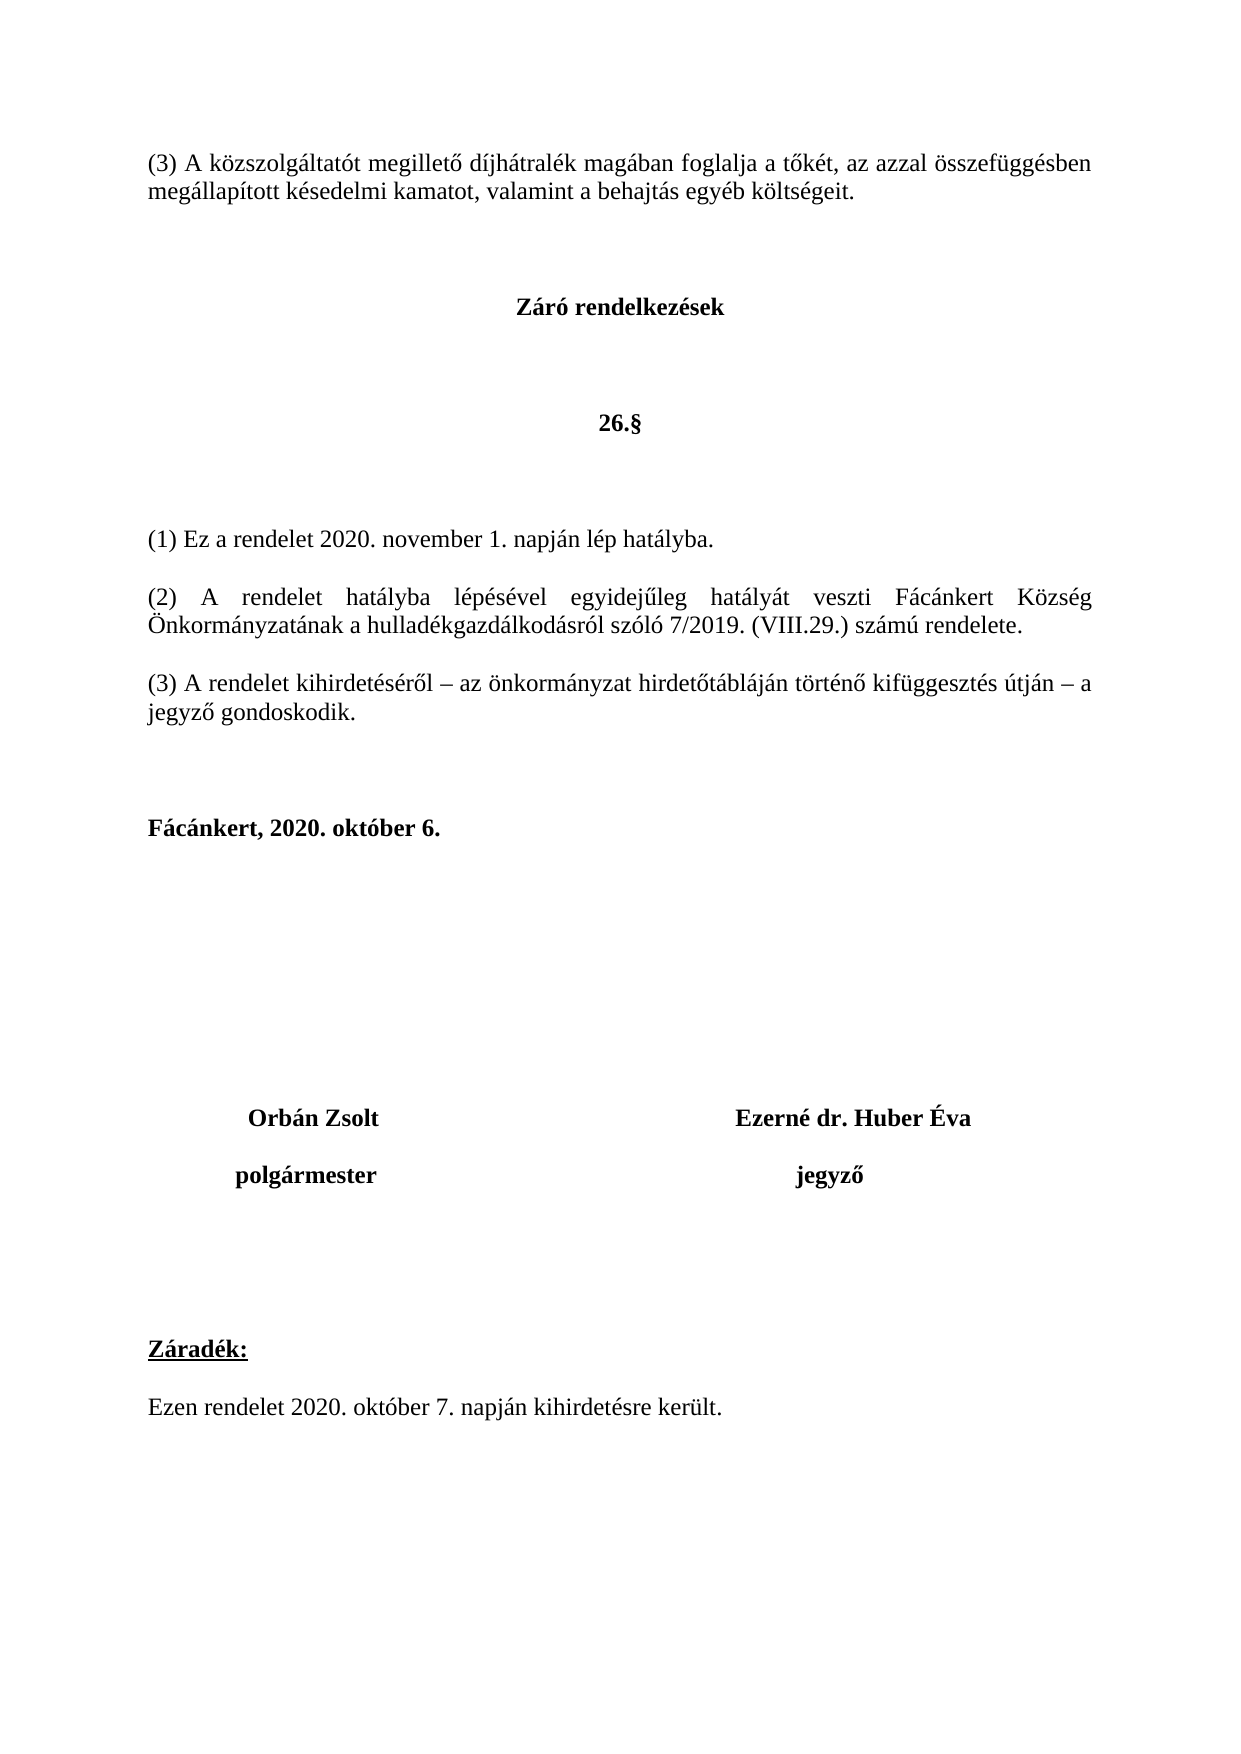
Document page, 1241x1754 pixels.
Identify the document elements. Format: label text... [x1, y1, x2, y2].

text Záró rendelkezések [148, 292, 1093, 321]
text (3) A közszolgáltatót megillető díjhátralék magában foglalja a tőkét, az azzal összefüggésben megállapított késedelmi kamatot, valamint a behajtás egyéb költségeit. [148, 148, 1093, 205]
text 26.§ [148, 408, 1093, 437]
text Fácánkert, 2020. október 6. [148, 813, 1093, 842]
text (2) A rendelet hatályba lépésével egyidejűleg hatályát veszti Fácánkert Község Önkormányzatának a hulladékgazdálkodásról szóló 7/2019. (VIII.29.) számú rendelete. [148, 582, 1093, 639]
text Orbán Zsolt Ezerné dr. Huber Éva [148, 1103, 1093, 1131]
text (3) A rendelet kihirdetéséről – az önkormányzat hirdetőtábláján történő kifüggesztés útján – a jegyző gondoskodik. [148, 668, 1093, 726]
text Záradék: [148, 1334, 1093, 1363]
text Ezen rendelet 2020. október 7. napján kihirdetésre került. [148, 1392, 1093, 1421]
text polgármester jegyző [148, 1161, 1093, 1189]
text (1) Ez a rendelet 2020. november 1. napján lép hatályba. [148, 524, 1093, 553]
